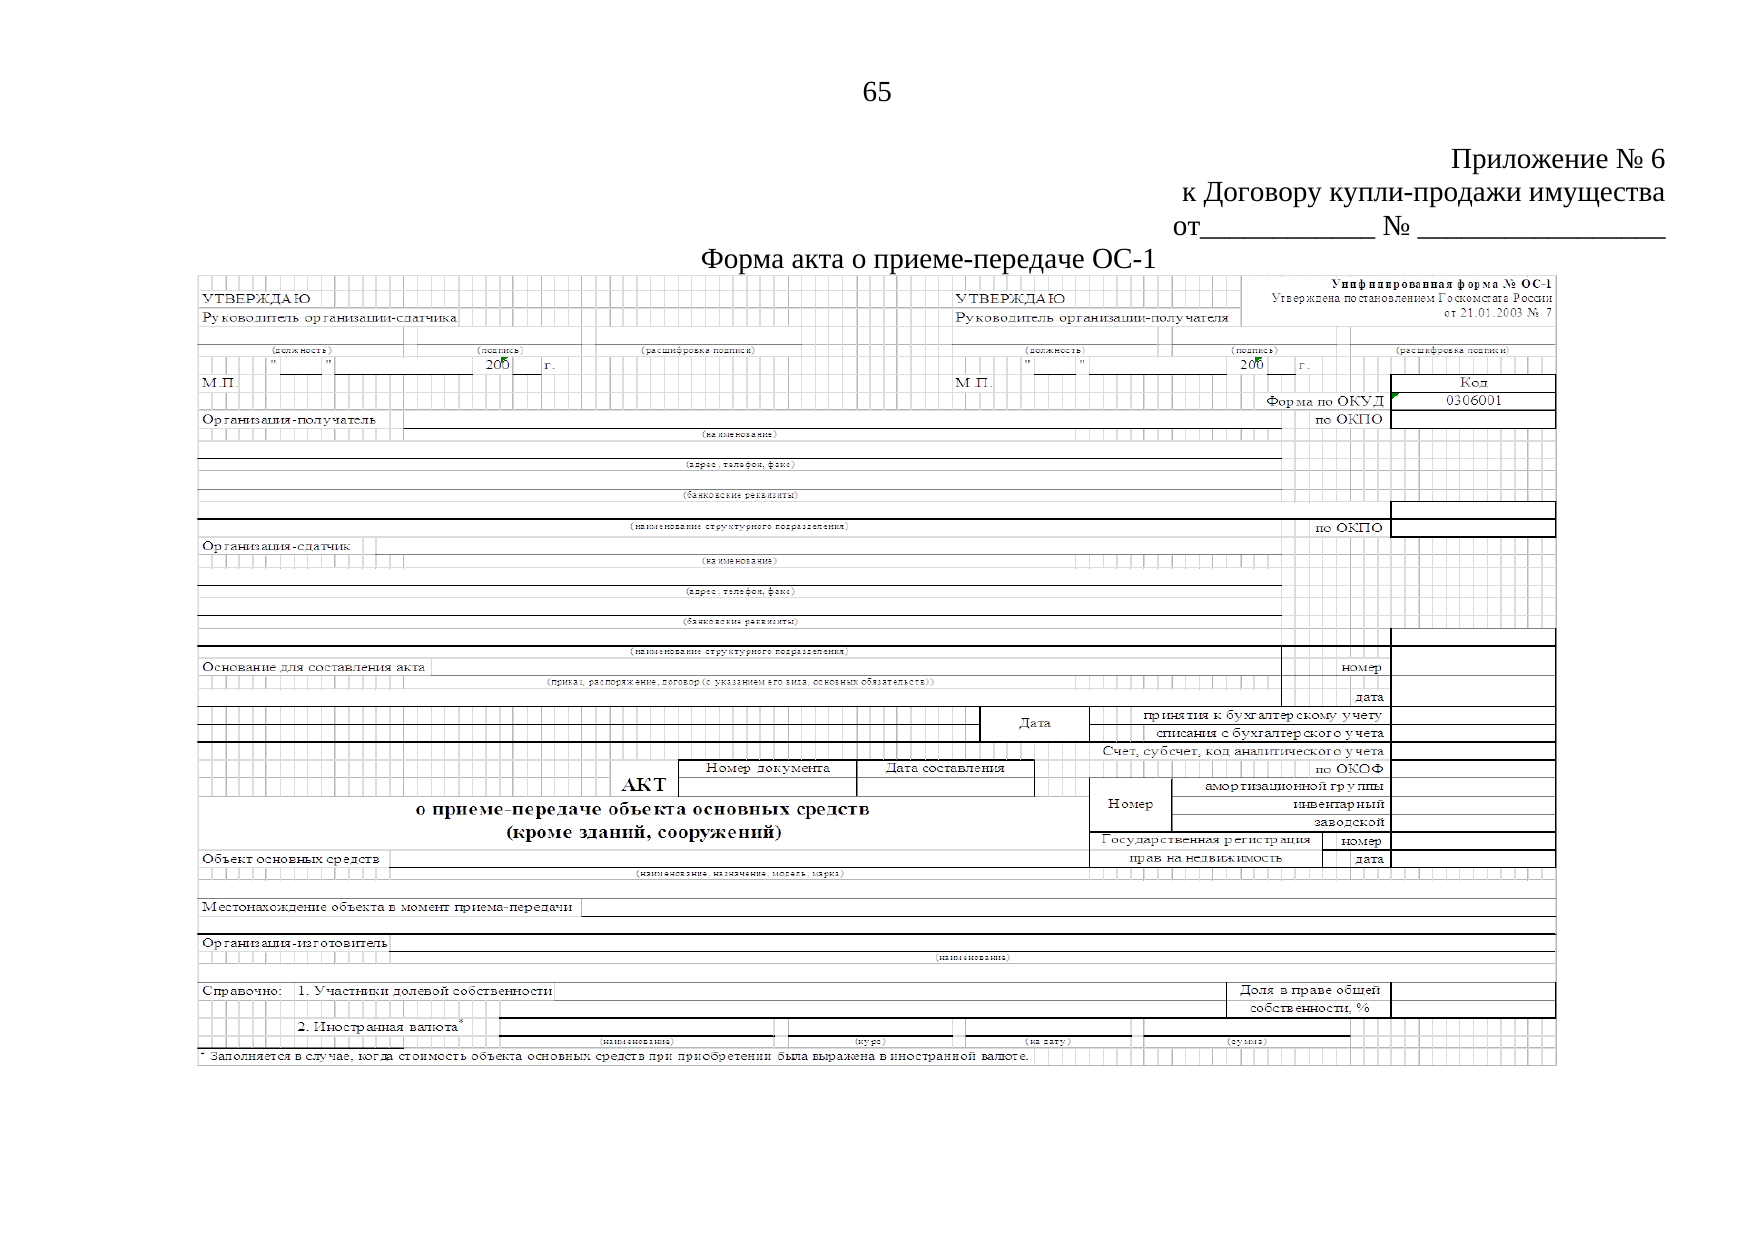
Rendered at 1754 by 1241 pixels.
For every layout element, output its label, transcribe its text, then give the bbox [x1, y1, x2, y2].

text к Договору купли-продажи имущества [89, 174, 1665, 208]
text Форма акта о приеме-передаче ОС-1 [89, 242, 1665, 275]
text Приложение № 6 [89, 141, 1665, 174]
text от____________ № _________________ [89, 208, 1665, 242]
picture [197, 275, 1557, 1066]
